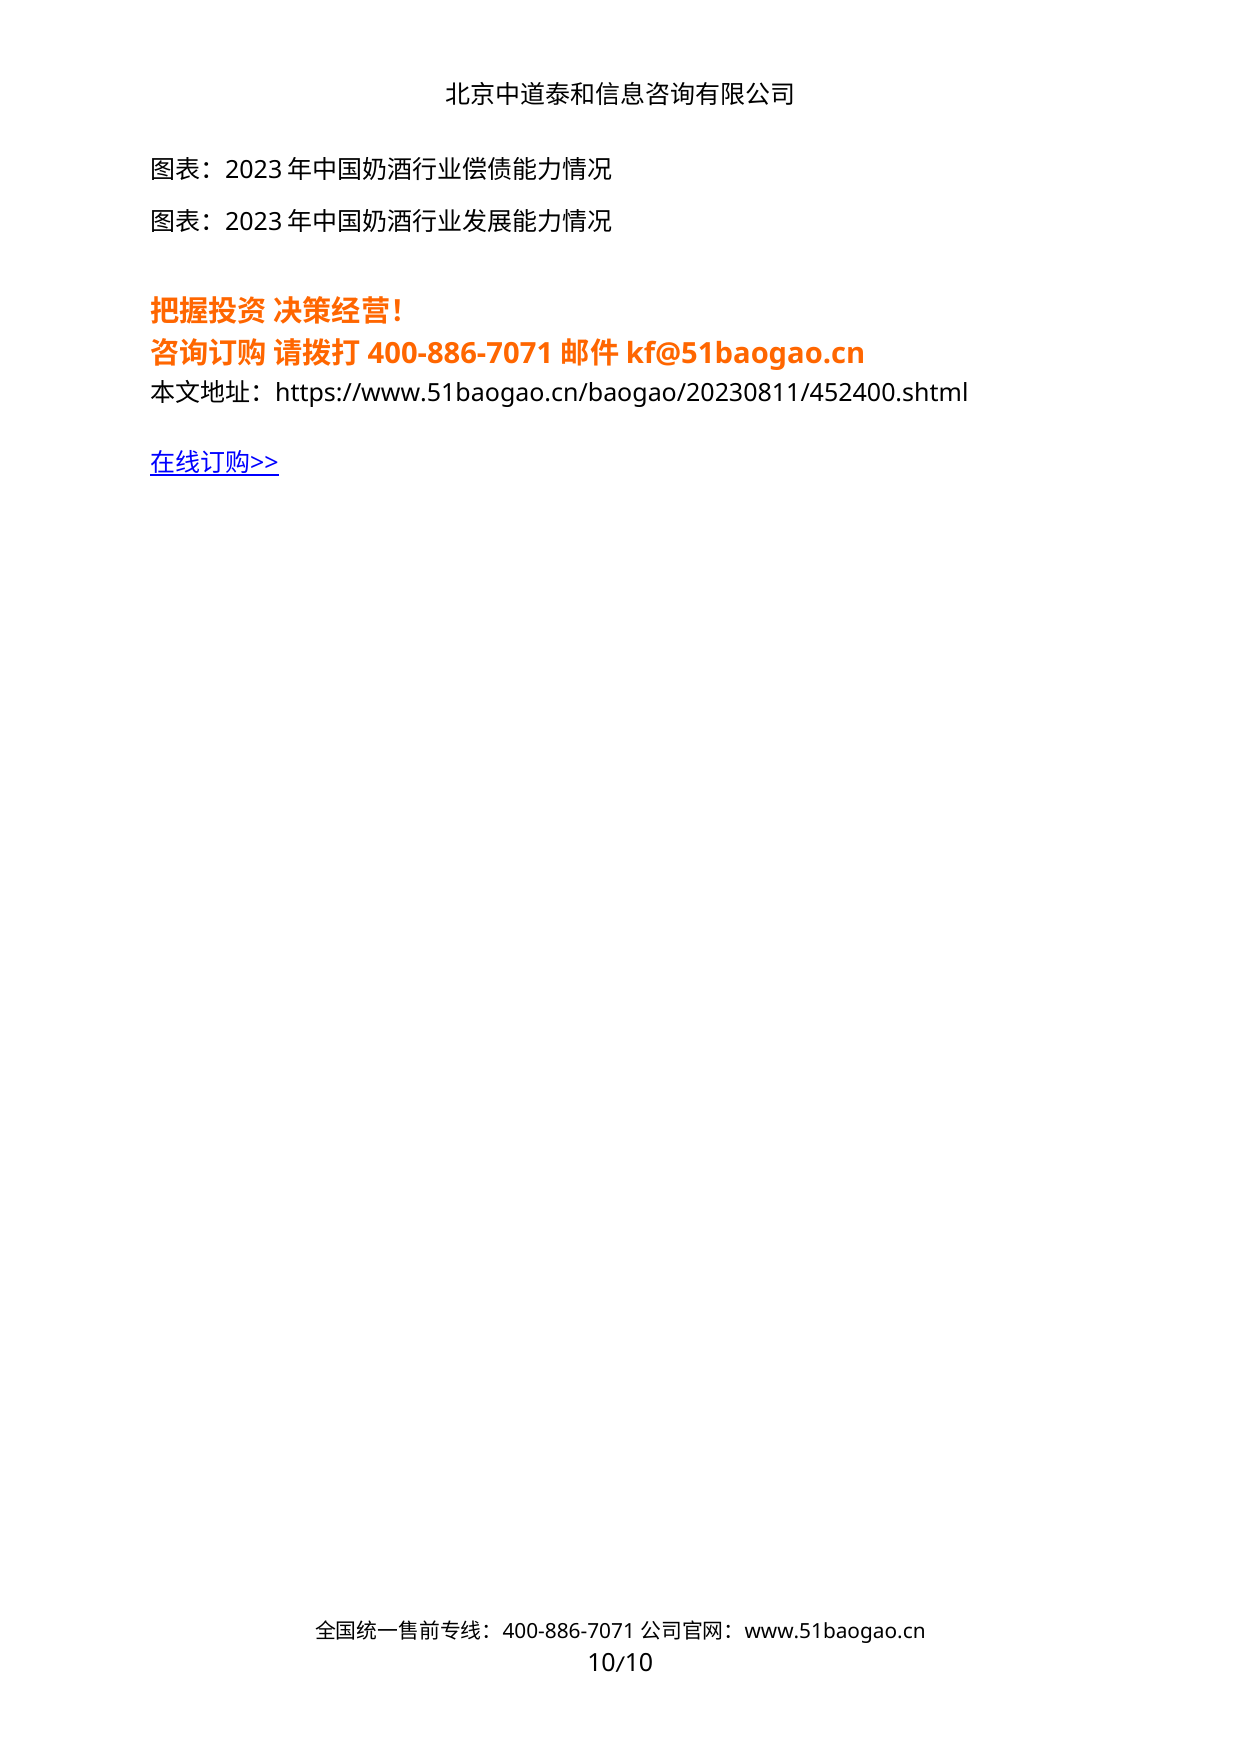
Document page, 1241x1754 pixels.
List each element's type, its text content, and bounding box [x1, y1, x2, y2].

text 图表：2023年中国奶酒行业偿债能力情况 [150, 150, 1090, 186]
text 图表：2023年中国奶酒行业发展能力情况 [150, 202, 1090, 238]
text 把握投资 决策经营！咨询订购 请拨打 400-886-7071 邮件 kf@51baogao.cn本文地址：https://www.51baogao.cn/baogao/20230811/452400.shtml [150, 254, 1090, 409]
text 在线订购>> [150, 409, 1090, 479]
